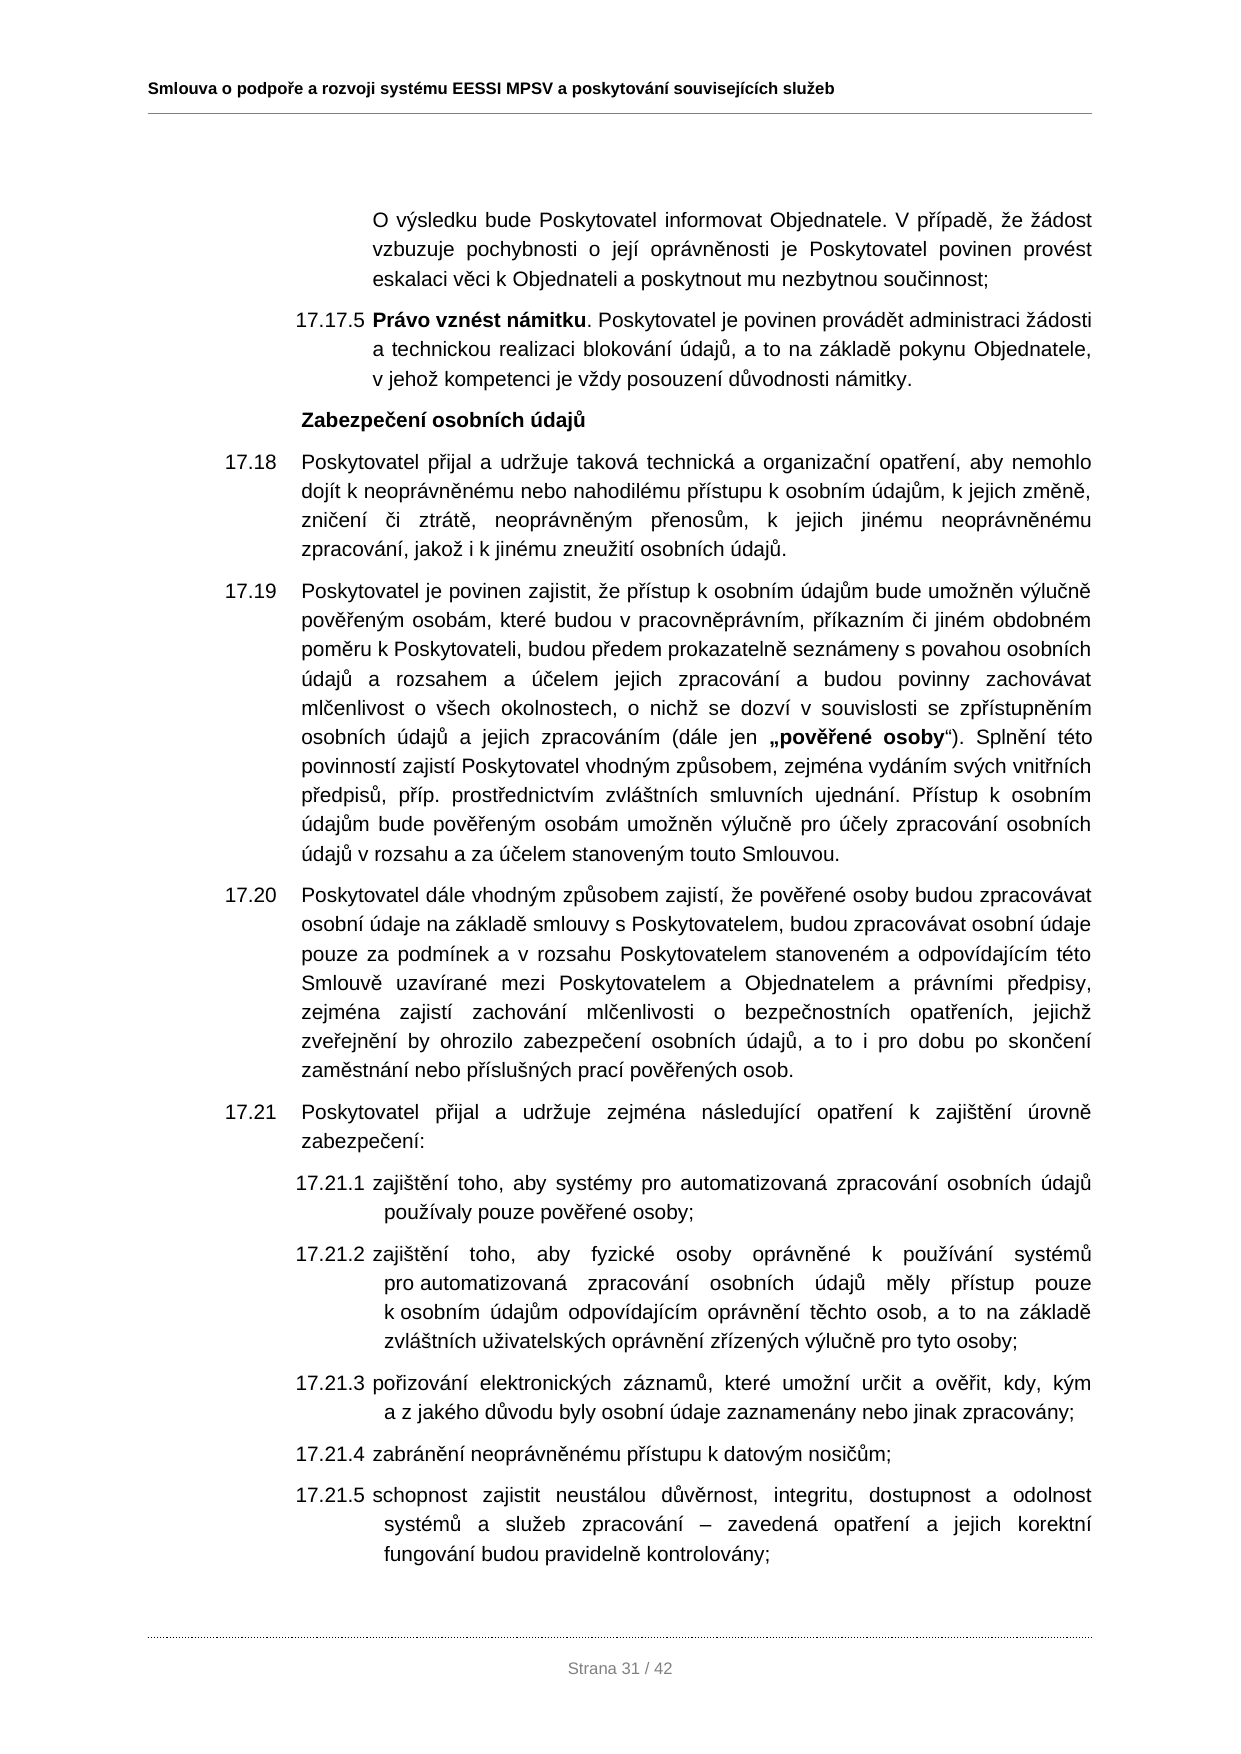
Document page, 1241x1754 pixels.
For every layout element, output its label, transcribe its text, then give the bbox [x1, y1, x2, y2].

list Právo vznést námitku. Poskytovatel je povinen provádět administraci žádosti a technickou realizaci blokování údajů, a to na základě pokynu Objednatele, v jehož kompetenci je vždy posouzení důvodnosti námitky. [295, 303, 1092, 390]
list zajištění toho, aby fyzické osoby oprávněné k používání systémů pro automatizovaná zpracování osobních údajů měly přístup pouze k osobním údajům odpovídajícím oprávnění těchto osob, a to na základě zvláštních uživatelských oprávnění zřízených výlučně pro tyto osoby; [295, 1236, 1092, 1353]
text Poskytovatel dále vhodným způsobem zajistí, že pověřené osoby budou zpracovávat osobní údaje na základě smlouvy s Poskytovatelem, budou zpracovávat osobní údaje pouze za podmínek a v rozsahu Poskytovatelem stanoveném a odpovídajícím této Smlouvě uzavírané mezi Poskytovatelem a Objednatelem a právními předpisy, zejména zajistí zachování mlčenlivosti o bezpečnostních opatřeních, jejichž zveřejnění by ohrozilo zabezpečení osobních údajů, a to i pro dobu po skončení zaměstnání nebo příslušných prací pověřených osob. [224, 878, 1092, 1082]
list zabránění neoprávněnému přístupu k datovým nosičům; [295, 1436, 1092, 1465]
list schopnost zajistit neustálou důvěrnost, integritu, dostupnost a odolnost systémů a služeb zpracování – zavedená opatření a jejich korektní fungování budou pravidelně kontrolovány; [295, 1478, 1092, 1565]
list pořizování elektronických záznamů, které umožní určit a ověřit, kdy, kým a z jakého důvodu byly osobní údaje zaznamenány nebo jinak zpracovány; [295, 1365, 1092, 1424]
list Zabezpečení osobních údajů [301, 403, 1092, 432]
text Poskytovatel přijal a udržuje zejména následující opatření k zajištění úrovně zabezpečení: [224, 1094, 1092, 1153]
list zajištění toho, aby systémy pro automatizovaná zpracování osobních údajů používaly pouze pověřené osoby; [295, 1165, 1092, 1224]
text Poskytovatel přijal a udržuje taková technická a organizační opatření, aby nemohlo dojít k neoprávněnému nebo nahodilému přístupu k osobním údajům, k jejich změně, zničení či ztrátě, neoprávněným přenosům, k jejich jinému neoprávněnému zpracování, jakož i k jinému zneužití osobních údajů. [224, 444, 1092, 561]
text Poskytovatel je povinen zajistit, že přístup k osobním údajům bude umožněn výlučně pověřeným osobám, které budou v pracovněprávním, příkazním či jiném obdobném poměru k Poskytovateli, budou předem prokazatelně seznámeny s povahou osobních údajů a rozsahem a účelem jejich zpracování a budou povinny zachovávat mlčenlivost o všech okolnostech, o nichž se dozví v souvislosti se zpřístupněním osobních údajů a jejich zpracováním (dále jen „pověřené osoby“). Splnění této povinností zajistí Poskytovatel vhodným způsobem, zejména vydáním svých vnitřních předpisů, příp. prostřednictvím zvláštních smluvních ujednání. Přístup k osobním údajům bude pověřeným osobám umožněn výlučně pro účely zpracování osobních údajů v rozsahu a za účelem stanoveným touto Smlouvou. [224, 574, 1092, 865]
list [295, 203, 1092, 290]
